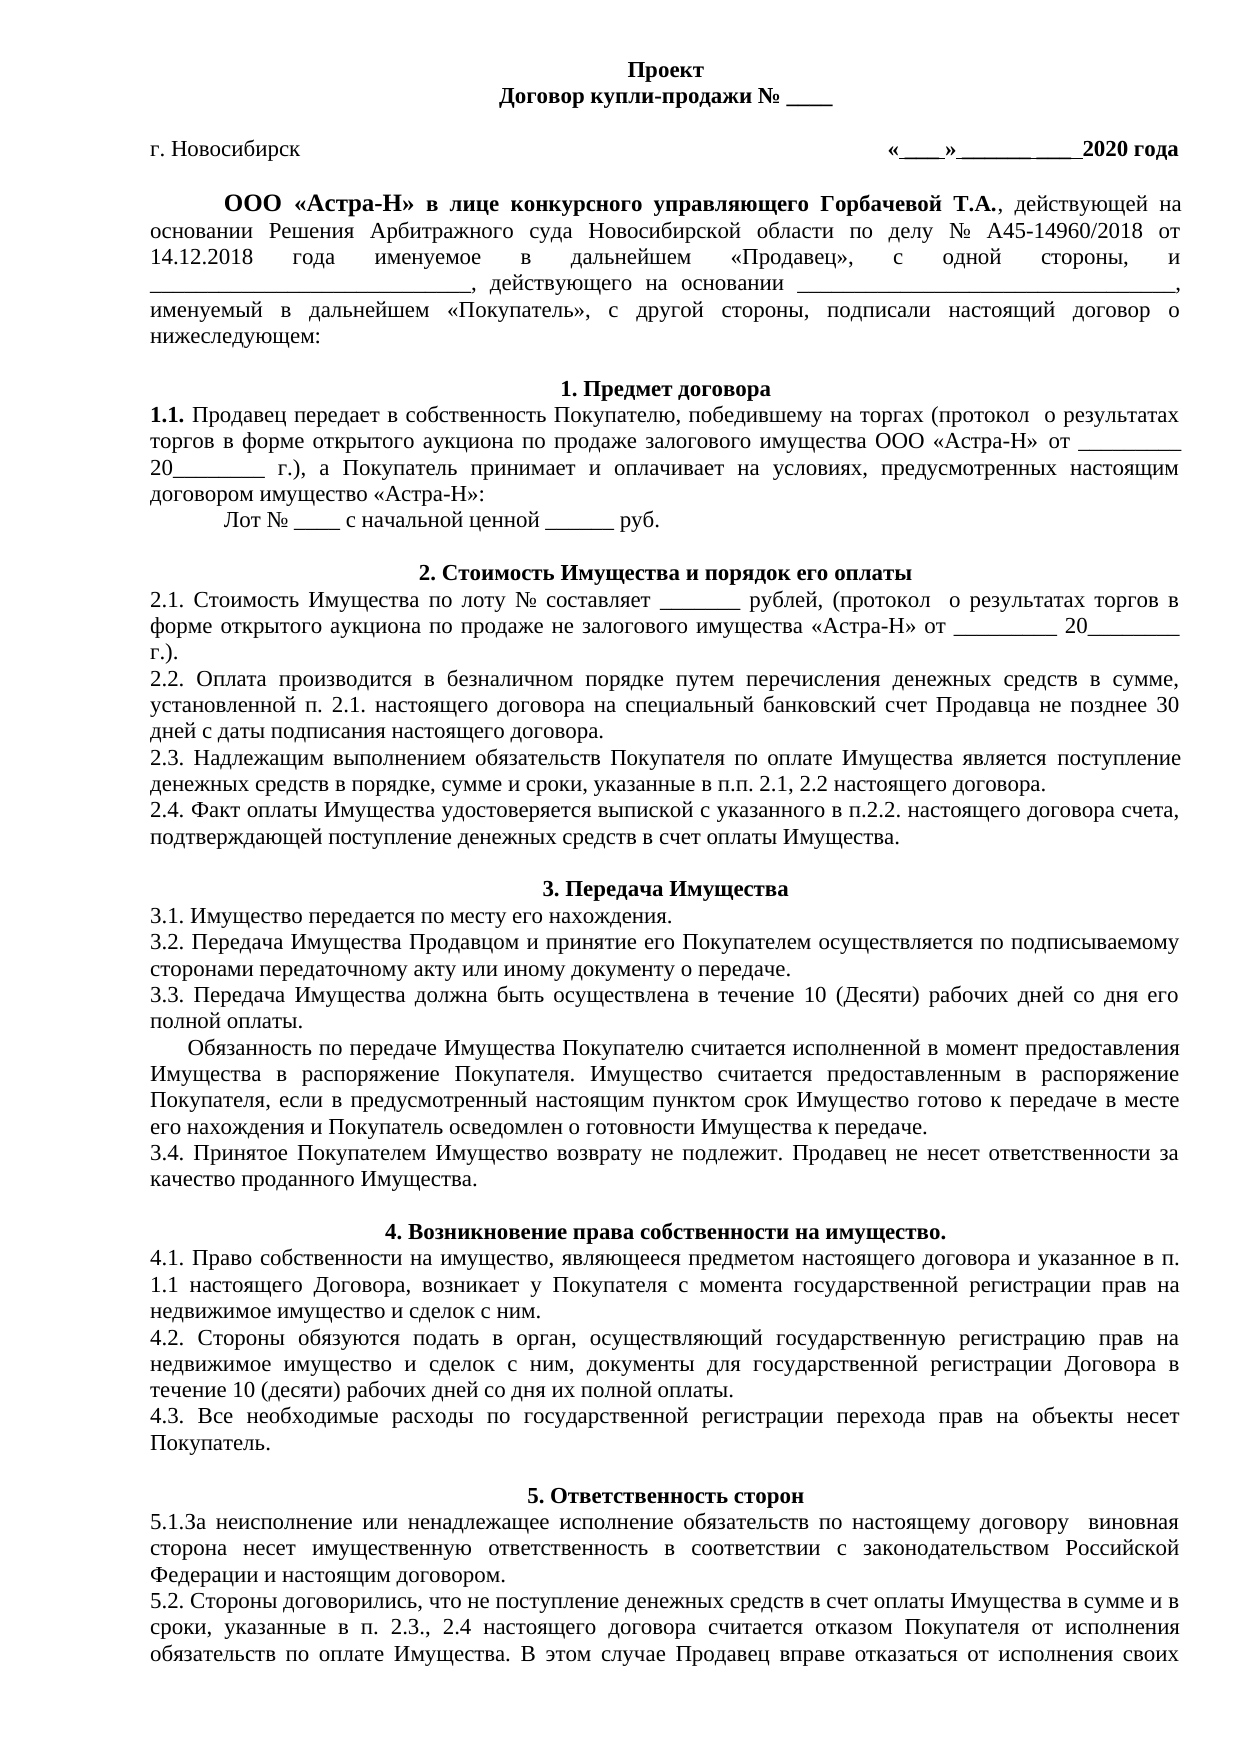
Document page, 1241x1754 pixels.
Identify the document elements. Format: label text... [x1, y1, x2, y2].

text 4.2. Стороны обязуются подать в орган, осуществляющий государственную регистрацию прав на недвижимое имущество и сделок с ним, документы для государственной регистрации Договора в течение 10 (десяти) рабочих дней со дня их полной оплаты. [150, 1323, 1181, 1403]
title 3.2. Передача Имущества Продавцом и принятие его Покупателем осуществляется по подписываемому сторонами передаточному акту или иному документу о передаче. [150, 928, 1181, 981]
title 5. Ответственность сторон [150, 1482, 1181, 1508]
title 5.1.За неисполнение или ненадлежащее исполнение обязательств по настоящему договору виновная сторона несет имущественную ответственность в соответствии с законодательством Российской Федерации и настоящим договором. [150, 1508, 1181, 1587]
title Договор купли-продажи № ____ [150, 82, 1181, 109]
title 3.4. Принятое Покупателем Имущество возврату не подлежит. Продавец не несет ответственности за качество проданного Имущества. [150, 1139, 1181, 1192]
title 2.2. Оплата производится в безналичном порядке путем перечисления денежных средств в сумме, установленной п. 2.1. настоящего договора на специальный банковский счет Продавца не позднее 30 дней с даты подписания настоящего договора. [150, 665, 1181, 744]
title Лот № ____ с начальной ценной ______ руб. [150, 507, 1181, 533]
text 3.1. Имущество передается по месту его нахождения. [150, 902, 1181, 928]
title 1. Предмет договора [150, 375, 1181, 401]
text 4.1. Право собственности на имущество, являющееся предметом настоящего договора и указанное в п. 1.1 настоящего Договора, возникает у Покупателя с момента государственной регистрации прав на недвижимое имущество и сделок с ним. [150, 1244, 1181, 1323]
title 2.3. Надлежащим выполнением обязательств Покупателя по оплате Имущества является поступление денежных средств в порядке, сумме и сроки, указанные в п.п. 2.1, 2.2 настоящего договора. [150, 744, 1181, 796]
title 3.3. Передача Имущества должна быть осуществлена в течение 10 (Десяти) рабочих дней со дня его полной оплаты. [150, 981, 1181, 1034]
title Обязанность по передаче Имущества Покупателю считается исполненной в момент предоставления Имущества в распоряжение Покупателя. Имущество считается предоставленным в распоряжение Покупателя, если в предусмотренный настоящим пунктом срок Имущество готово к передаче в месте его нахождения и Покупатель осведомлен о готовности Имущества к передаче. [150, 1034, 1181, 1139]
title 2.4. Факт оплаты Имущества удостоверяется выпиской с указанного в п.2.2. настоящего договора счета, подтверждающей поступление денежных средств в счет оплаты Имущества. [150, 796, 1181, 849]
title 2.1. Стоимость Имущества по лоту № составляет _______ рублей, (протокол о результатах торгов в форме открытого аукциона по продаже не залогового имущества «Астра-Н» от _________ 20________ г.). [150, 586, 1181, 665]
text 4.3. Все необходимые расходы по государственной регистрации перехода прав на объекты несет Покупатель. [150, 1403, 1181, 1455]
title Проект [150, 56, 1181, 82]
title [150, 1587, 1181, 1666]
text 1.1. Продавец передает в собственность Покупателю, победившему на торгах (протокол о результатах торгов в форме открытого аукциона по продаже залогового имущества ООО «Астра-Н» от _________ 20________ г.), а Покупатель принимает и оплачивает на условиях, предусмотренных настоящим договором имущество «Астра-Н»: [150, 401, 1181, 507]
title г. Новосибирск « ___ » ______ ___ 2020 года [150, 135, 1181, 162]
title 4. Возникновение права собственности на имущество. [150, 1218, 1181, 1244]
title 2. Стоимость Имущества и порядок его оплаты [150, 559, 1181, 586]
text ООО «Астра-Н» в лице конкурсного управляющего Горбачевой Т.А., действующей на основании Решения Арбитражного суда Новосибирской области по делу № А45-14960/2018 от 14.12.2018 года именуемое в дальнейшем «Продавец», с одной стороны, и ____________________________, действующего на основании _________________________________, именуемый в дальнейшем «Покупатель», с другой стороны, подписали настоящий договор о нижеследующем: [150, 188, 1182, 348]
title 3. Передача Имущества [150, 876, 1181, 902]
